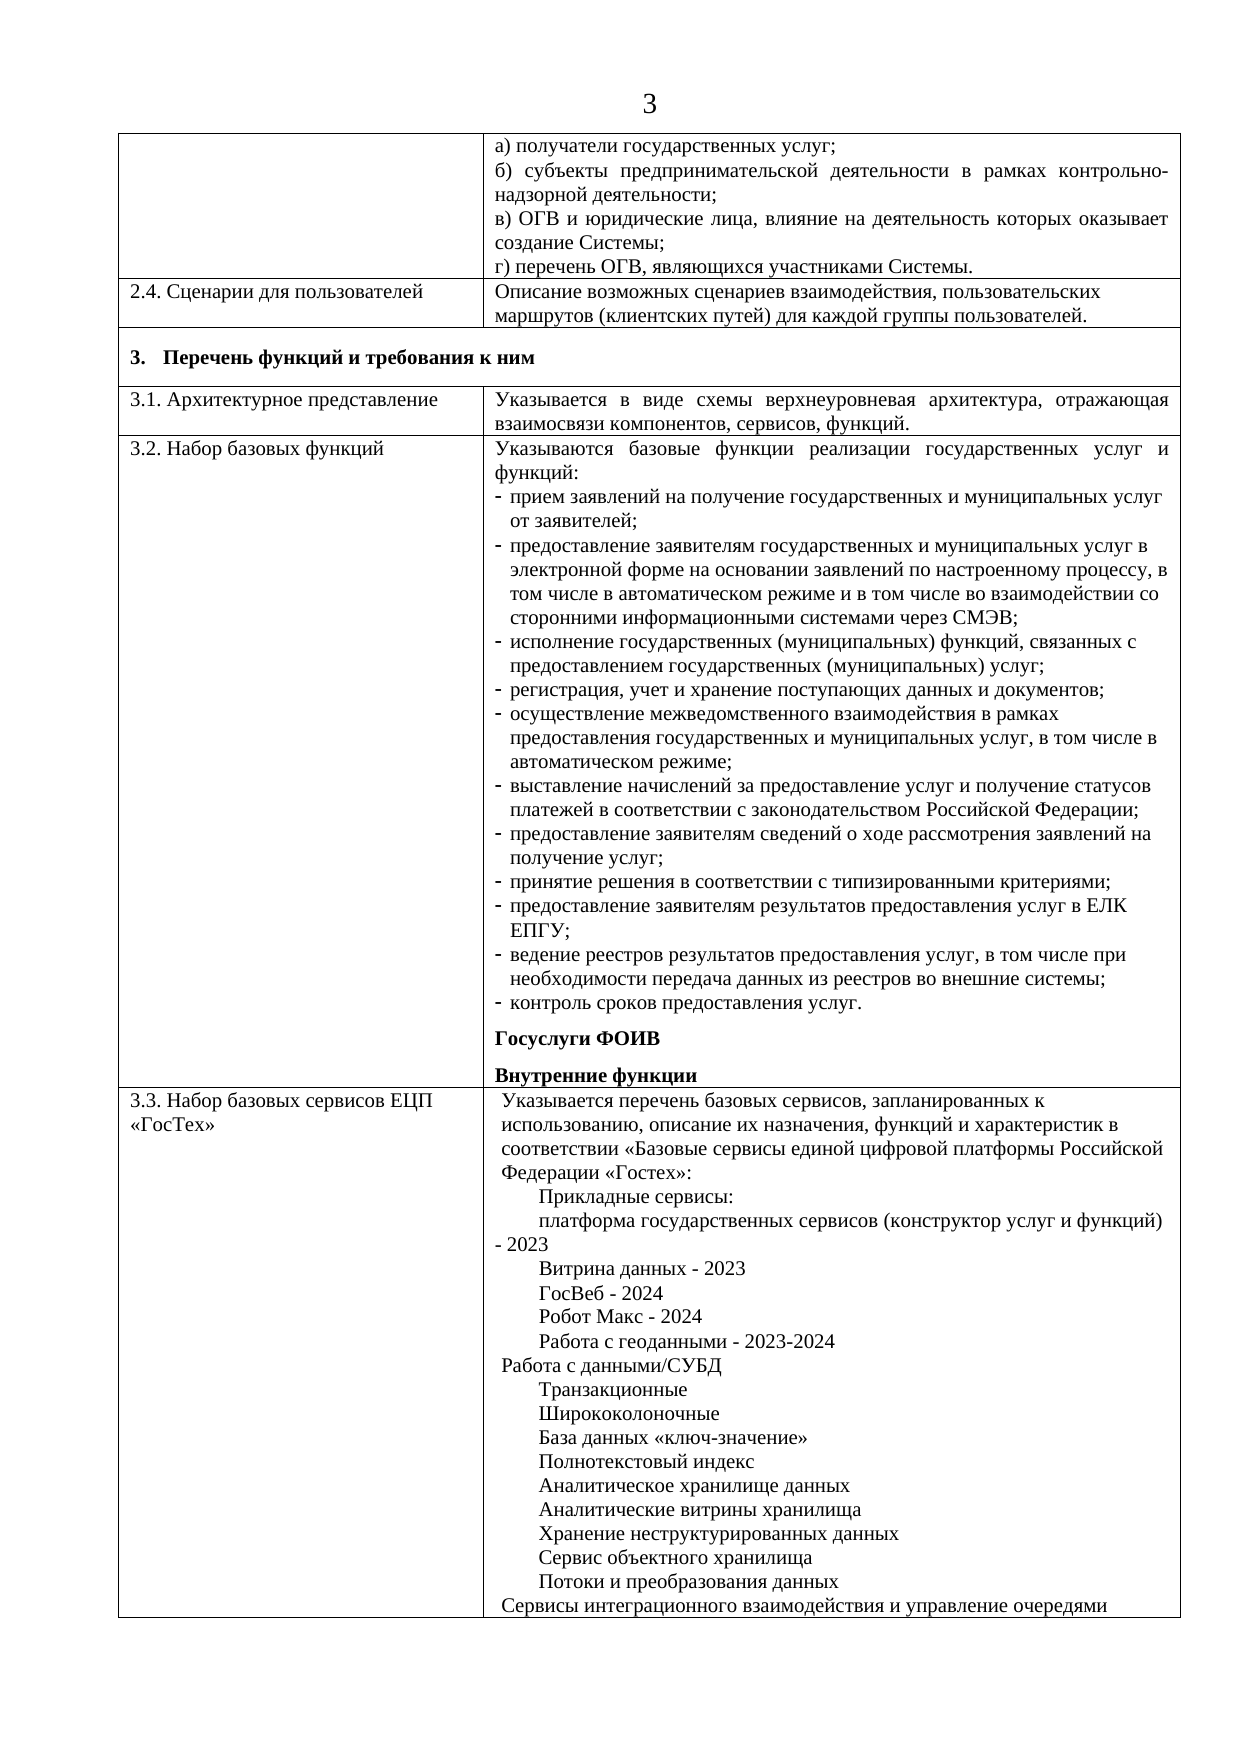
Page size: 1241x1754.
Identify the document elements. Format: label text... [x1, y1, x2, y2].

table_cell Указывается в виде схемы верхнеуровневая архитектура, отражающая взаимосвязи компонентов, сервисов, функций. [484, 387, 1180, 435]
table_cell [484, 1088, 1180, 1617]
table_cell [119, 134, 483, 278]
table_cell 3.1. Архитектурное представление [119, 387, 483, 435]
table_cell Указываются базовые функции реализации государственных услуг и функций: прием заявлений на получение государственных и муниципальных услуг от заявителей; предоставление заявителям государственных и муниципальных услуг в электронной форме на основании заявлений по настроенному процессу, в том числе в автоматическом режиме и в том числе во взаимодействии со сторонними информационными системами через СМЭВ; исполнение государственных (муниципальных) функций, связанных с предоставлением государственных (муниципальных) услуг; регистрация, учет и хранение поступающих данных и документов; осуществление межведомственного взаимодействия в рамках предоставления государственных и муниципальных услуг, в том числе в автоматическом режиме; выставление начислений за предоставление услуг и получение статусов платежей в соответствии с законодательством Российской Федерации; предоставление заявителям сведений о ходе рассмотрения заявлений на получение услуг; принятие решения в соответствии с типизированными критериями; предоставление заявителям результатов предоставления услуг в ЕЛК ЕПГУ; ведение реестров результатов предоставления услуг, в том числе при необходимости передача данных из реестров во внешние системы; контроль сроков предоставления услуг. Госуслуги ФОИВ Внутренние функции [484, 436, 1180, 1087]
table_cell 3.2. Набор базовых функций [119, 436, 483, 1087]
table_cell Перечень функций и требования к ним [119, 328, 1180, 386]
table_cell 2.4. Сценарии для пользователей [119, 279, 483, 327]
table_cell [119, 1088, 483, 1617]
table_cell Описание возможных сценариев взаимодействия, пользовательских маршрутов (клиентских путей) для каждой группы пользователей. [484, 279, 1180, 327]
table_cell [484, 134, 1180, 278]
